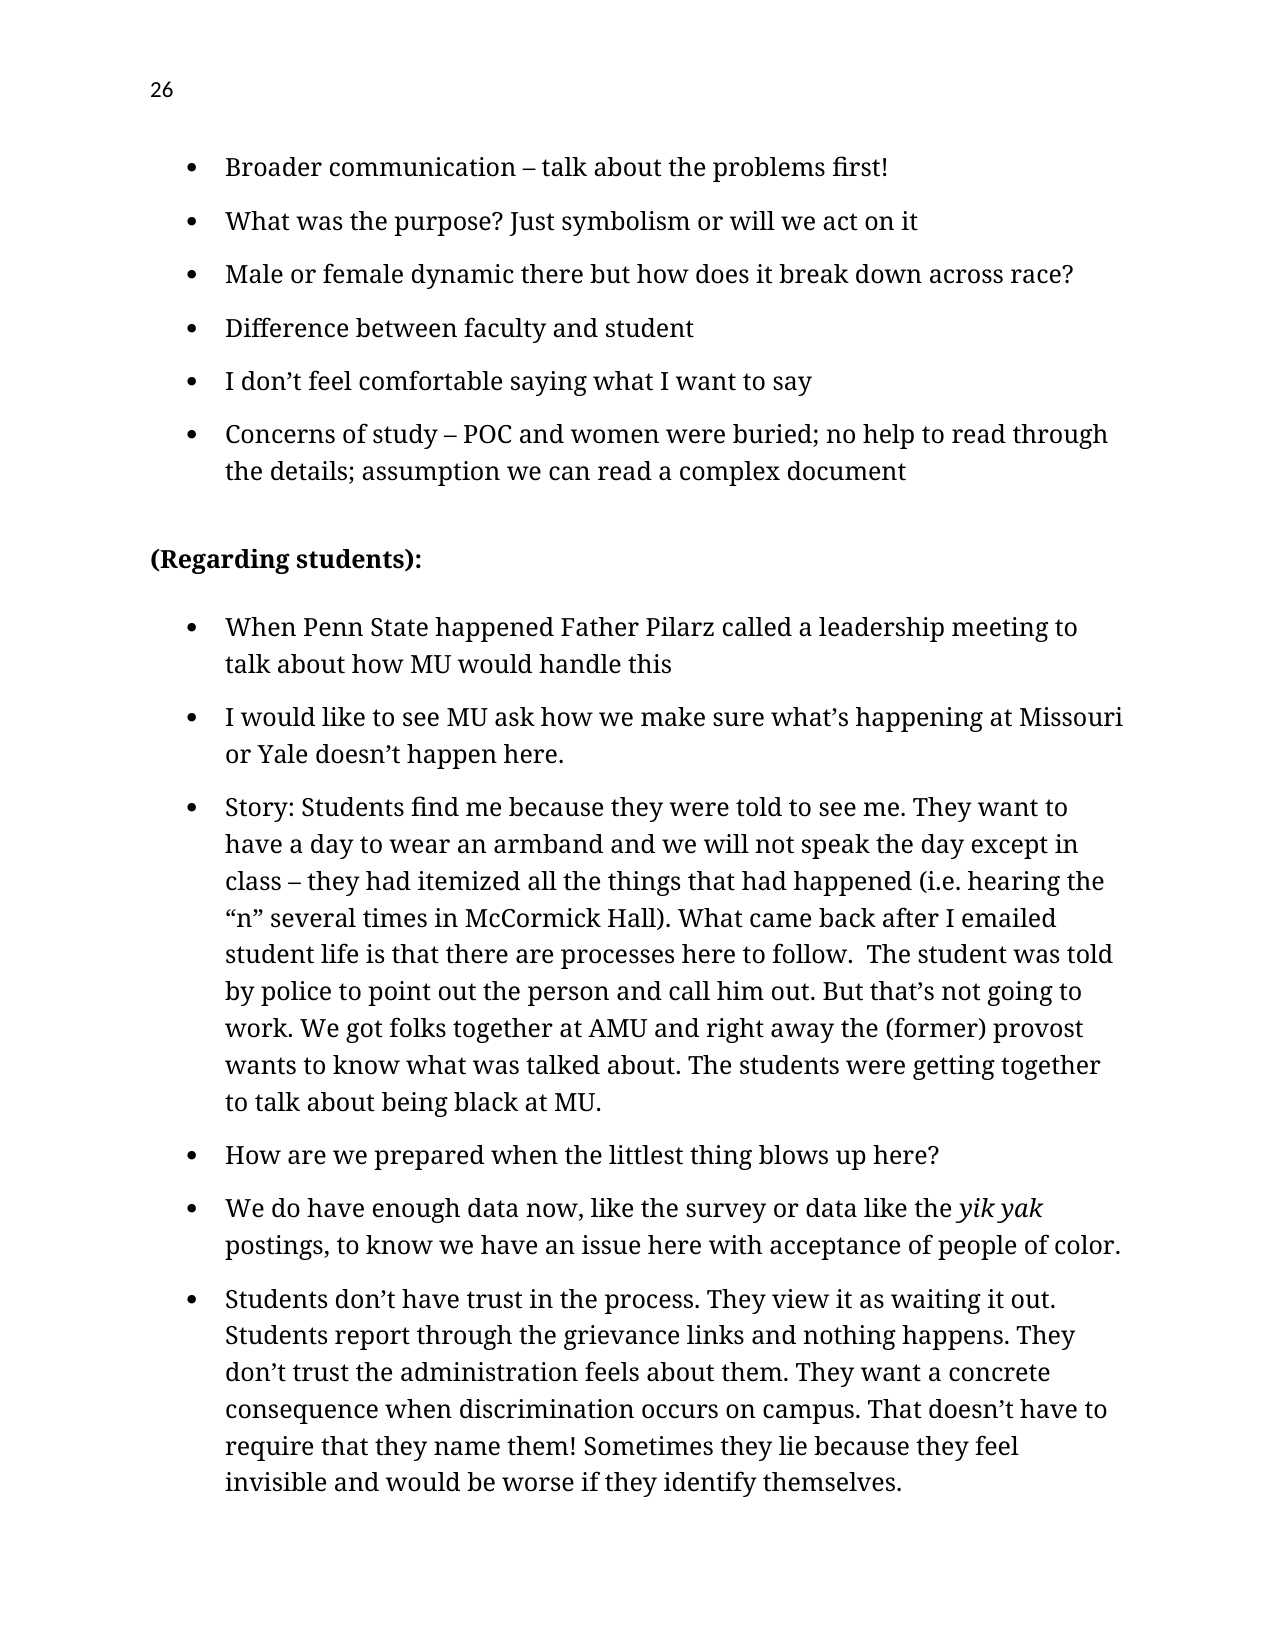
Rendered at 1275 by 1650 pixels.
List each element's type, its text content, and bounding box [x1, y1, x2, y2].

list Story: Students find me because they were told to see me. They want to have a day to wear an armband and we will not speak the day except in class – they had itemized all the things that had happened (i.e. hearing the “n” several times in McCormick Hall). What came back after I emailed student life is that there are processes here to follow. The student was told by police to point out the person and call him out. But that’s not going to work. We got folks together at AMU and right away the (former) provost wants to know what was talked about. The students were getting together to talk about being black at MU. [187, 790, 1125, 1118]
list What was the purpose? Just symbolism or will we act on it [187, 203, 1125, 237]
list I would like to see MU ask how we make sure what’s happening at Missouri or Yale doesn’t happen here. [187, 700, 1125, 771]
list Broader communication – talk about the problems first! [187, 150, 1125, 184]
list Difference between faculty and student [187, 310, 1125, 344]
list When Penn State happened Father Pilarz called a leadership meeting to talk about how MU would handle this [187, 609, 1125, 680]
list We do have enough data now, like the survey or data like the yik yak postings, to know we have an issue here with acceptance of people of color. [187, 1191, 1125, 1262]
list I don’t feel comfortable saying what I want to say [187, 364, 1125, 398]
list Concerns of study – POC and women were buried; no help to read through the details; assumption we can read a complex document [187, 417, 1125, 488]
list Students don’t have trust in the process. They view it as waiting it out. Students report through the grievance links and nothing happens. They don’t trust the administration feels about them. They want a concrete consequence when discrimination occurs on campus. That doesn’t have to require that they name them! Sometimes they lie because they feel invisible and would be worse if they identify themselves. [187, 1281, 1125, 1499]
text (Regarding students): [150, 541, 1125, 576]
list Male or female dynamic there but how does it break down across race? [187, 257, 1125, 291]
list How are we prepared when the littlest thing blows up here? [187, 1138, 1125, 1172]
